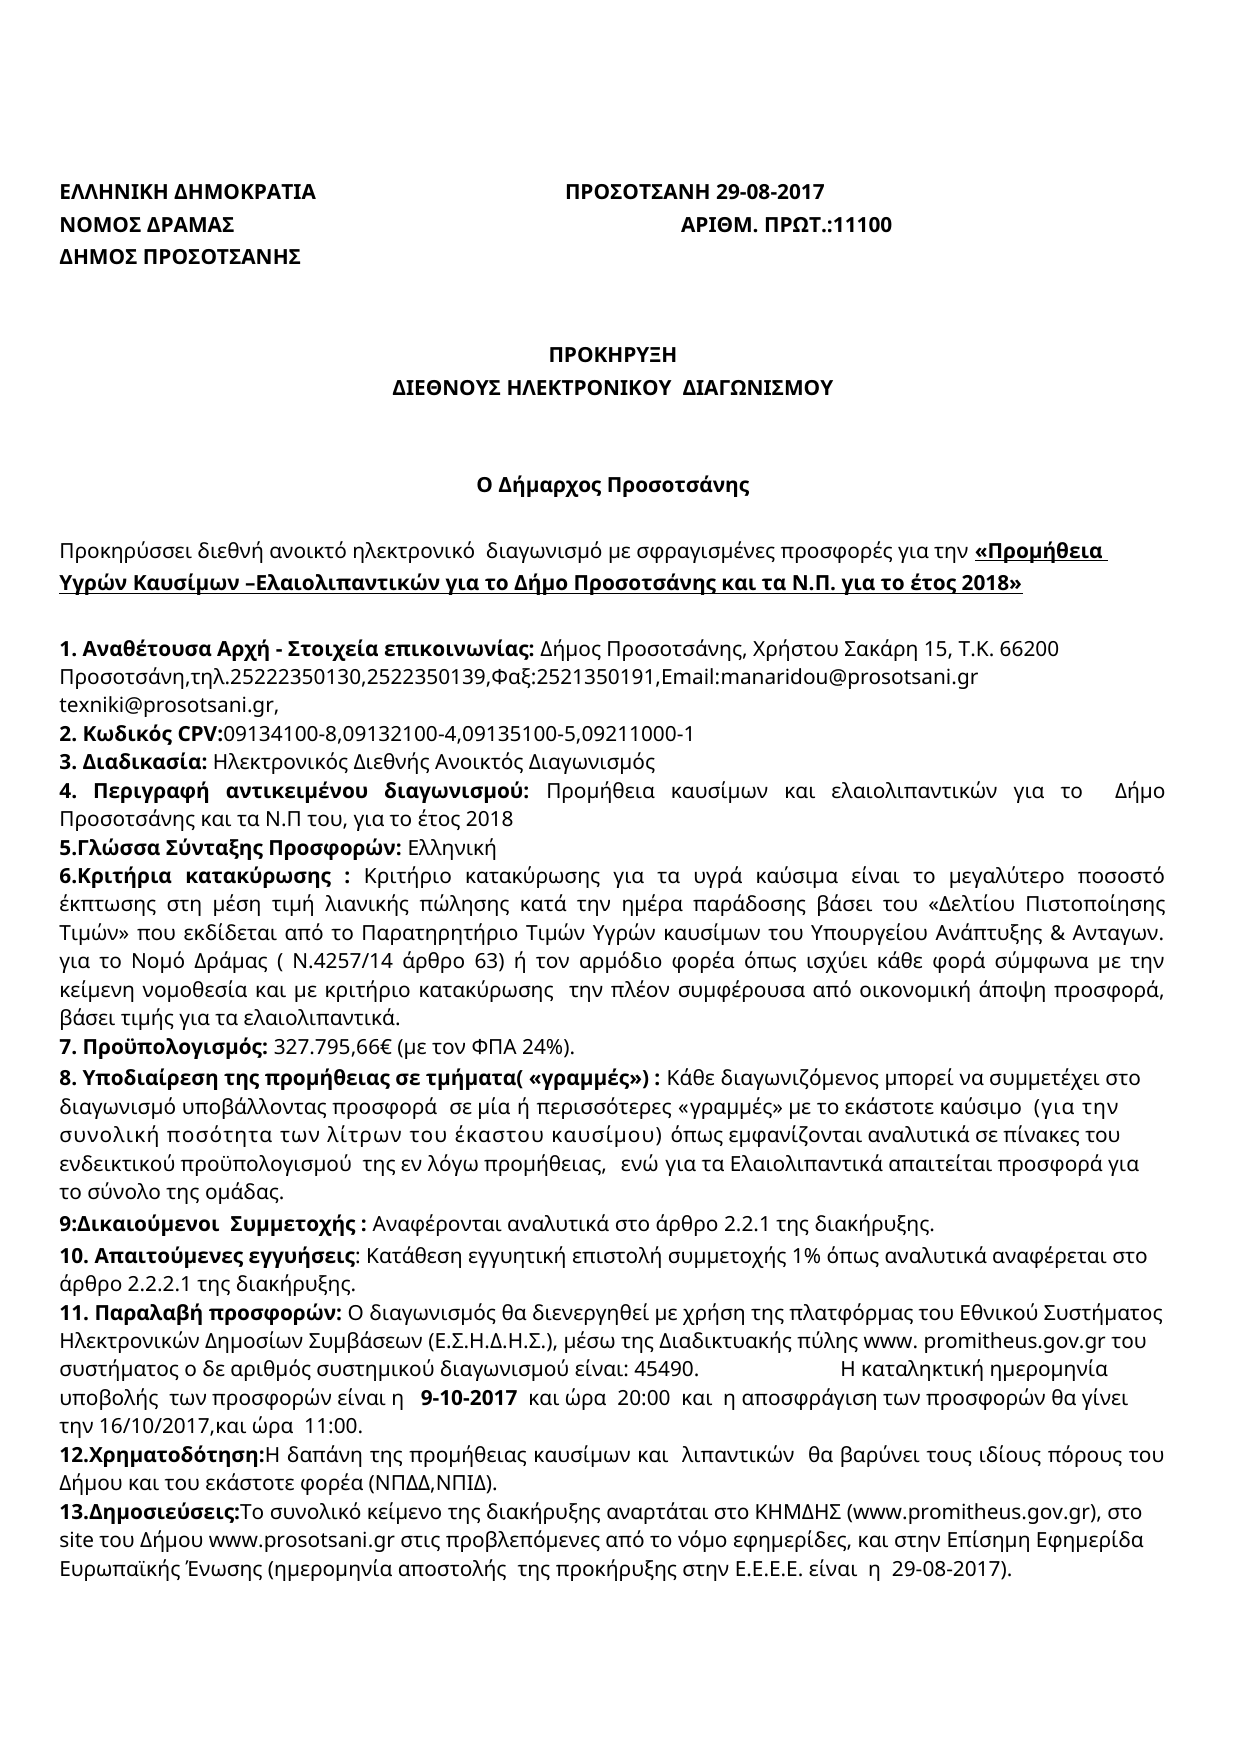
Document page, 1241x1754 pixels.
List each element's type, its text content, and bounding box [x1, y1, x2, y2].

text 8. Υποδιαίρεση της προμήθειας σε τμήματα( «γραμμές») : Κάθε διαγωνιζόμενος μπορεί να συμμετέχει στο διαγωνισμό υποβάλλοντας προσφορά σε μία ή περισσότερες «γραμμές» με το εκάστοτε καύσιμο (για την συνολική ποσότητα των λίτρων του έκαστου καυσίμου) όπως εμφανίζονται αναλυτικά σε πίνακες του ενδεικτικού προϋπολογισμού της εν λόγω προμήθειας, ενώ για τα Ελαιολιπαντικά απαιτείται προσφορά για το σύνολο της ομάδας. [59, 1063, 1152, 1206]
text ΠΡΟΚΗΡΥΞΗ [59, 340, 1166, 369]
text 10. Απαιτούμενες εγγυήσεις: Κατάθεση εγγυητική επιστολή συμμετοχής 1% όπως αναλυτικά αναφέρεται στο άρθρο 2.2.2.1 της διακήρυξης. [59, 1241, 1152, 1298]
text ΔΙΕΘΝΟΥΣ ΗΛΕΚΤΡΟΝΙΚΟΥ ΔΙΑΓΩΝΙΣΜΟΥ [59, 373, 1166, 401]
text ΔΗΜΟΣ ΠΡΟΣΟΤΣΑΝΗΣ [59, 242, 1166, 271]
text 6.Κριτήρια κατακύρωσης : Κριτήριο κατακύρωσης για τα υγρά καύσιμα είναι το μεγαλύτερο ποσοστό έκπτωσης στη μέση τιμή λιανικής πώλησης κατά την ημέρα παράδοσης βάσει του «Δελτίου Πιστοποίησης Τιμών» που εκδίδεται από το Παρατηρητήριο Τιμών Υγρών καυσίμων του Υπουργείου Ανάπτυξης & Ανταγων. για το Νομό Δράμας ( Ν.4257/14 άρθρο 63) ή τον αρμόδιο φορέα όπως ισχύει κάθε φορά σύμφωνα με την κείμενη νομοθεσία και με κριτήριο κατακύρωσης την πλέον συμφέρουσα από οικονομική άποψη προσφορά, βάσει τιμής για τα ελαιολιπαντικά. [59, 861, 1166, 1032]
text 9:Δικαιούμενοι Συμμετοχής : Αναφέρονται αναλυτικά στο άρθρο 2.2.1 της διακήρυξης. [59, 1209, 1152, 1237]
text Προκηρύσσει διεθνή ανοικτό ηλεκτρονικό διαγωνισμό με σφραγισμένες προσφορές για την «Προμήθεια Υγρών Καυσίμων –Ελαιολιπαντικών για το Δήμο Προσοτσάνης και τα Ν.Π. για το έτος 2018» [59, 536, 1166, 597]
text 3. Διαδικασία: Ηλεκτρονικός Διεθνής Ανοικτός Διαγωνισμός [59, 747, 1166, 776]
text 13.Δημοσιεύσεις:Το συνολικό κείμενο της διακήρυξης αναρτάται στο ΚΗΜΔΗΣ (www.promitheus.gov.gr), στο site του Δήμου www.prosotsani.gr στις προβλεπόμενες από το νόμο εφημερίδες, και στην Επίσημη Εφημερίδα Ευρωπαϊκής Ένωσης (ημερομηνία αποστολής της προκήρυξης στην Ε.Ε.Ε.Ε. είναι η 29-08-2017). [59, 1497, 1166, 1582]
text ΝΟΜΟΣ ΔΡΑΜΑΣ ΑΡΙΘΜ. ΠΡΩΤ.:11100 [59, 210, 1166, 238]
text 11. Παραλαβή προσφορών: Ο διαγωνισμός θα διενεργηθεί με χρήση της πλατφόρμας του Εθνικού Συστήματος Ηλεκτρονικών Δημοσίων Συμβάσεων (Ε.Σ.Η.Δ.Η.Σ.), μέσω της Διαδικτυακής πύλης www. promitheus.gov.gr του συστήματος ο δε αριθμός συστημικού διαγωνισμού είναι: 45490. Η καταληκτική ημερομηνία υποβολής των προσφορών είναι η 9-10-2017 και ώρα 20:00 και η αποσφράγιση των προσφορών θα γίνει την 16/10/2017,και ώρα 11:00. [59, 1298, 1166, 1440]
text Ο Δήμαρχος Προσοτσάνης [59, 471, 1166, 499]
text 12.Χρηματοδότηση:Η δαπάνη της προμήθειας καυσίμων και λιπαντικών θα βαρύνει τους ιδίους πόρους του Δήμου και του εκάστοτε φορέα (ΝΠΔΔ,ΝΠΙΔ). [59, 1440, 1166, 1497]
text ΕΛΛΗΝΙΚΗ ΔΗΜΟΚΡΑΤΙΑ ΠΡΟΣΟΤΣΑΝΗ 29-08-2017 [59, 177, 1166, 206]
text 4. Περιγραφή αντικειμένου διαγωνισμού: Προμήθεια καυσίμων και ελαιολιπαντικών για το Δήμο Προσοτσάνης και τα Ν.Π του, για το έτος 2018 [59, 776, 1166, 833]
text 7. Προϋπολογισμός: 327.795,66€ (με τον ΦΠΑ 24%). [59, 1032, 1166, 1060]
text 2. Κωδικός CPV:09134100-8,09132100-4,09135100-5,09211000-1 [59, 719, 1166, 747]
text 5.Γλώσσα Σύνταξης Προσφορών: Ελληνική [59, 833, 1166, 861]
text 1. Αναθέτουσα Αρχή - Στοιχεία επικοινωνίας: Δήμος Προσοτσάνης, Χρήστου Σακάρη 15, Τ.Κ. 66200 Προσοτσάνη,τηλ.25222350130,2522350139,Φαξ:2521350191,Email:manaridou@prosotsani.gr texniki@prosotsani.gr, [59, 634, 1166, 719]
